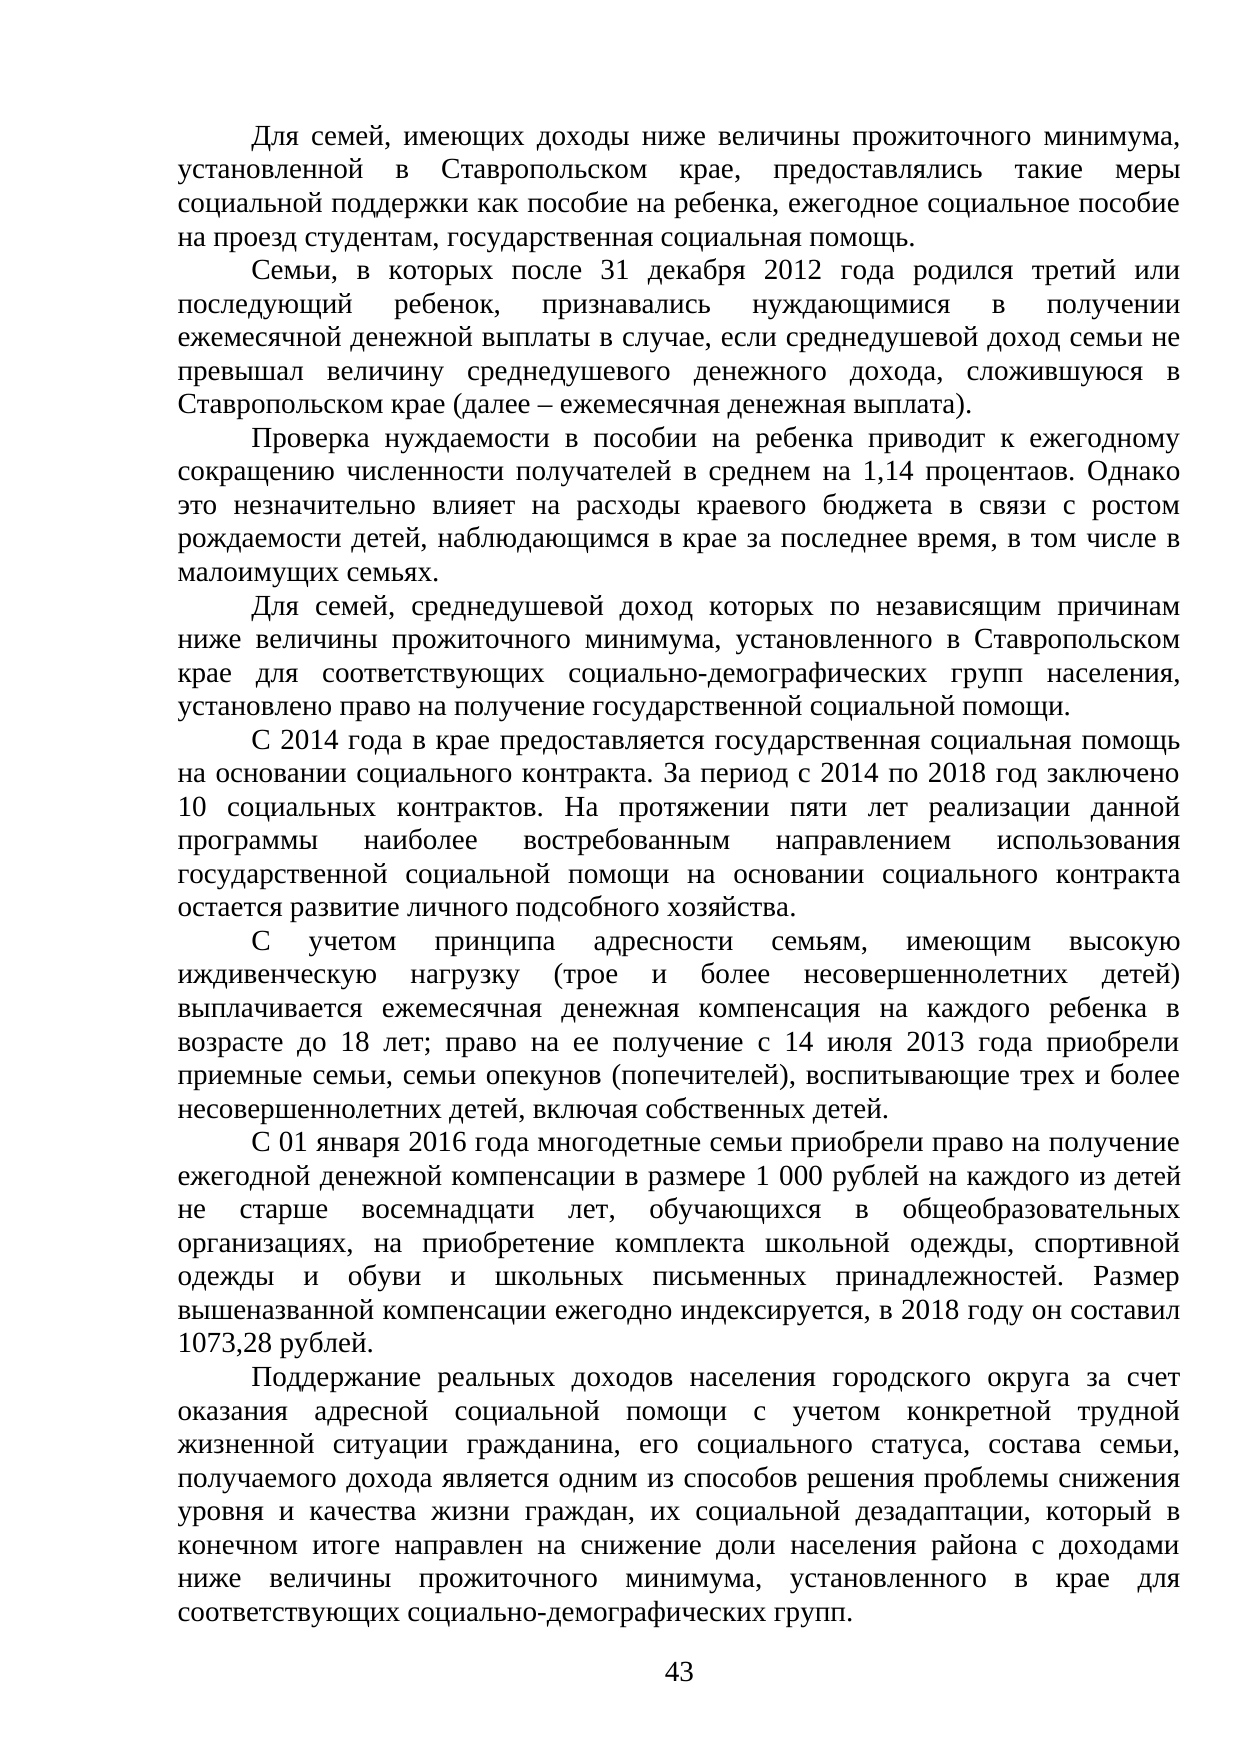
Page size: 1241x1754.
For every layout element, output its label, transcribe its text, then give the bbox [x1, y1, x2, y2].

text Проверка нуждаемости в пособии на ребенка приводит к ежегодному сокращению численности получателей в среднем на 1,14 процентаов. Однако это незначительно влияет на расходы краевого бюджета в связи с ростом рождаемости детей, наблюдающимся в крае за последнее время, в том числе в малоимущих семьях. [177, 420, 1181, 588]
text Поддержание реальных доходов населения городского округа за счет оказания адресной социальной помощи с учетом конкретной трудной жизненной ситуации гражданина, его социального статуса, состава семьи, получаемого дохода является одним из способов решения проблемы снижения уровня и качества жизни граждан, их социальной дезадаптации, который в конечном итоге направлен на снижение доли населения района с доходами ниже величины прожиточного минимума, установленного в крае для соответствующих социально-демографических групп. [177, 1359, 1181, 1627]
text Для семей, имеющих доходы ниже величины прожиточного минимума, установленной в Ставропольском крае, предоставлялись такие меры социальной поддержки как пособие на ребенка, ежегодное социальное пособие на проезд студентам, государственная социальная помощь. [177, 118, 1181, 252]
text С учетом принципа адресности семьям, имеющим высокую иждивенческую нагрузку (трое и более несовершеннолетних детей) выплачивается ежемесячная денежная компенсация на каждого ребенка в возрасте до 18 лет; право на ее получение с 14 июля 2013 года приобрели приемные семьи, семьи опекунов (попечителей), воспитывающие трех и более несовершеннолетних детей, включая собственных детей. [177, 923, 1181, 1124]
text Семьи, в которых после 31 декабря 2012 года родился третий или последующий ребенок, признавались нуждающимися в получении ежемесячной денежной выплаты в случае, если среднедушевой доход семьи не превышал величину среднедушевого денежного дохода, сложившуюся в Ставропольском крае (далее – ежемесячная денежная выплата). [177, 252, 1181, 420]
text С 2014 года в крае предоставляется государственная социальная помощь на основании социального контракта. За период с 2014 по 2018 год заключено 10 социальных контрактов. На протяжении пяти лет реализации данной программы наиболее востребованным направлением использования государственной социальной помощи на основании социального контракта остается развитие личного подсобного хозяйства. [177, 722, 1181, 923]
text Для семей, среднедушевой доход которых по независящим причинам ниже величины прожиточного минимума, установленного в Ставропольском крае для соответствующих социально-демографических групп населения, установлено право на получение государственной социальной помощи. [177, 588, 1181, 722]
text С 01 января 2016 года многодетные семьи приобрели право на получение ежегодной денежной компенсации в размере 1 000 рублей на каждого из детей не старше восемнадцати лет, обучающихся в общеобразовательных организациях, на приобретение комплекта школьной одежды, спортивной одежды и обуви и школьных письменных принадлежностей. Размер вышеназванной компенсации ежегодно индексируется, в 2018 году он составил 1073,28 рублей. [177, 1124, 1181, 1359]
